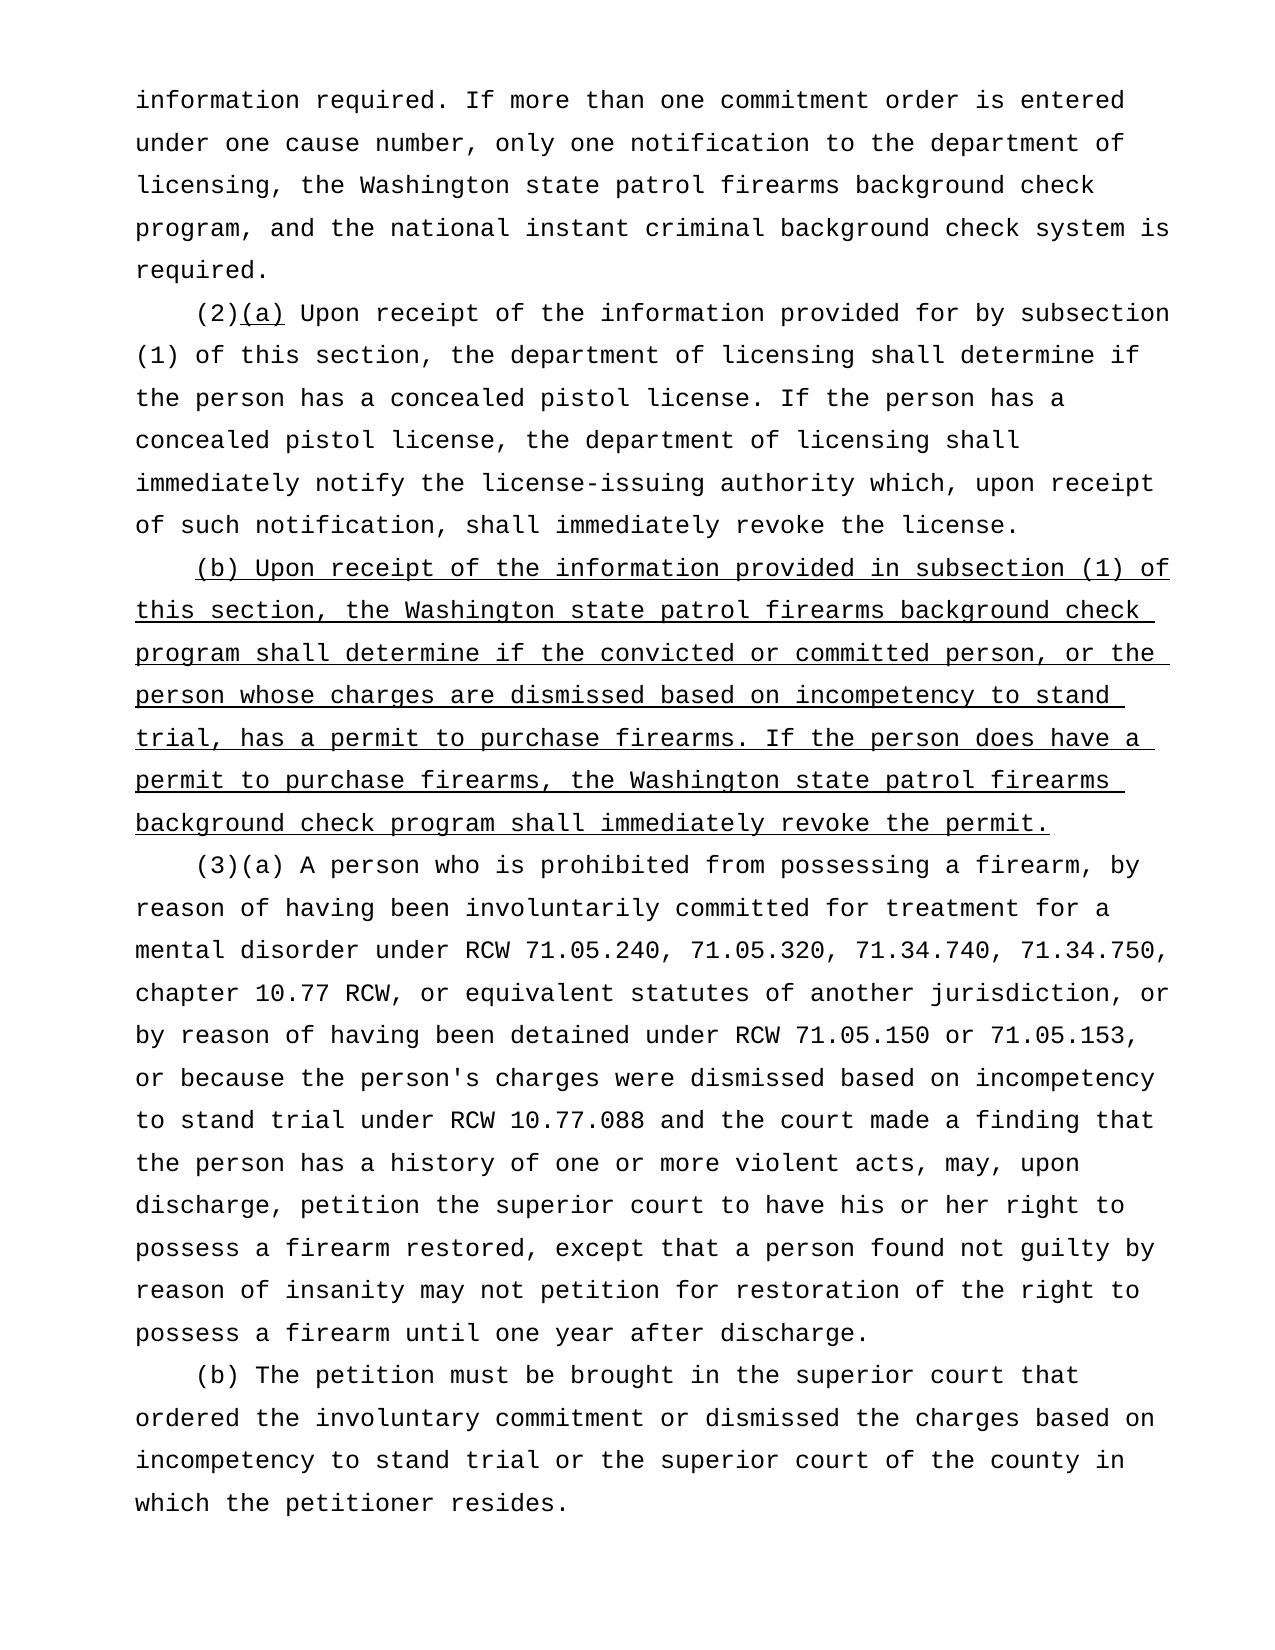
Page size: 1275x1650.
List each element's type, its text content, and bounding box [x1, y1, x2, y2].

text (3)(a) A person who is prohibited from possessing a firearm, by reason of having been involuntarily committed for treatment for a mental disorder under RCW 71.05.240, 71.05.320, 71.34.740, 71.34.750, chapter 10.77 RCW, or equivalent statutes of another jurisdiction, or by reason of having been detained under RCW 71.05.150 or 71.05.153, or because the person's charges were dismissed based on incompetency to stand trial under RCW 10.77.088 and the court made a finding that the person has a history of one or more violent acts, may, upon discharge, petition the superior court to have his or her right to possess a firearm restored, except that a person found not guilty by reason of insanity may not petition for restoration of the right to possess a firearm until one year after discharge. [135, 840, 1170, 1350]
text (2)(a) Upon receipt of the information provided for by subsection (1) of this section, the department of licensing shall determine if the person has a concealed pistol license. If the person has a concealed pistol license, the department of licensing shall immediately notify the license-issuing authority which, upon receipt of such notification, shall immediately revoke the license. [135, 287, 1170, 542]
text (b) The petition must be brought in the superior court that ordered the involuntary commitment or dismissed the charges based on incompetency to stand trial or the superior court of the county in which the petitioner resides. [135, 1350, 1170, 1520]
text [135, 75, 1170, 287]
text (b) Upon receipt of the information provided in subsection (1) of this section, the Washington state patrol firearms background check program shall determine if the convicted or committed person, or the person whose charges are dismissed based on incompetency to stand trial, has a permit to purchase firearms. If the person does have a permit to purchase firearms, the Washington state patrol firearms background check program shall immediately revoke the permit. [135, 542, 1170, 664]
text (b) Upon receipt of the information provided in subsection (1) of this section, the Washington state patrol firearms background check program shall determine if the convicted or committed person, or the person whose charges are dismissed based on incompetency to stand trial, has a permit to purchase firearms. If the person does have a permit to purchase firearms, the Washington state patrol firearms background check program shall immediately revoke the permit. [135, 665, 1170, 840]
